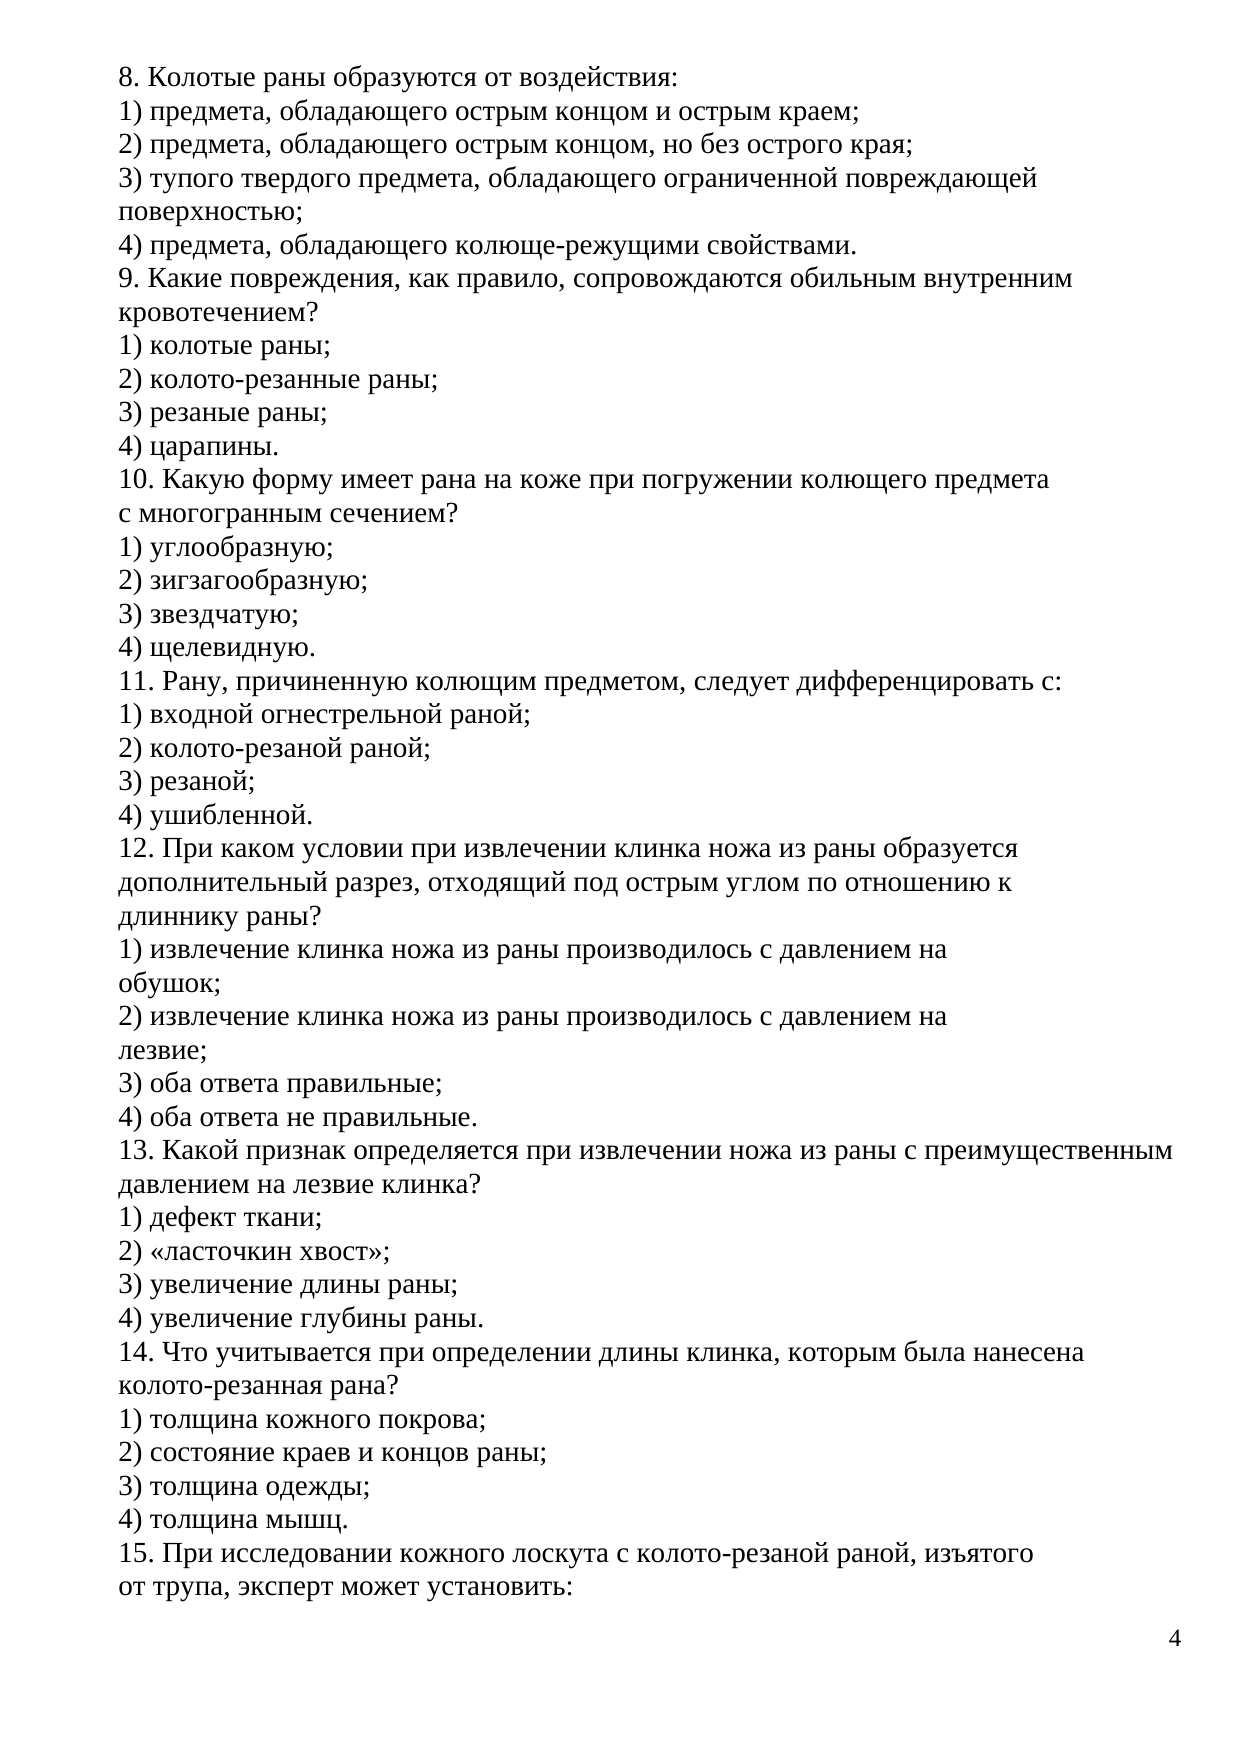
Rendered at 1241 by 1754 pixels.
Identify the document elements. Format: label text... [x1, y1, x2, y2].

text 4) толщина мышц. [118, 1501, 1181, 1535]
text 13. Какой признак определяется при извлечении ножа из раны с преимущественным [118, 1132, 1181, 1166]
text 11. Рану, причиненную колющим предметом, следует дифференцировать с: [118, 663, 1181, 696]
text 3) увеличение длины раны; [118, 1267, 1181, 1300]
text 1) колотые раны; [118, 327, 1181, 361]
text 2) состояние краев и концов раны; [118, 1434, 1181, 1468]
text 2) предмета, обладающего острым концом, но без острого края; [118, 126, 1181, 160]
text поверхностью; [118, 193, 1181, 227]
text колото-резанная рана? [118, 1367, 1181, 1401]
text 1) углообразную; [118, 529, 1181, 562]
text 1) предмета, обладающего острым концом и острым краем; [118, 93, 1181, 126]
text 1) дефект ткани; [118, 1199, 1181, 1233]
text 2) «ласточкин хвост»; [118, 1233, 1181, 1267]
text 2) колото-резанные раны; [118, 361, 1181, 394]
text 3) резаной; [118, 763, 1181, 797]
text давлением на лезвие клинка? [118, 1166, 1181, 1199]
text 1) извлечение клинка ножа из раны производилось с давлением на [118, 931, 1181, 965]
text 9. Какие повреждения, как правило, сопровождаются обильным внутренним [118, 260, 1181, 294]
text 4) увеличение глубины раны. [118, 1300, 1181, 1334]
text 2) зигзагообразную; [118, 562, 1181, 596]
text 2) колото-резаной раной; [118, 730, 1181, 763]
text обушок; [118, 965, 1181, 998]
text 4) щелевидную. [118, 629, 1181, 663]
text 1) толщина кожного покрова; [118, 1401, 1181, 1434]
text 8. Колотые раны образуются от воздействия: [118, 59, 1181, 93]
text кровотечением? [118, 294, 1181, 327]
text лезвие; [118, 1032, 1181, 1065]
text 3) толщина одежды; [118, 1468, 1181, 1501]
text от трупа, эксперт может установить: [118, 1568, 1181, 1602]
text 10. Какую форму имеет рана на коже при погружении колющего предмета [118, 462, 1181, 495]
text с многогранным сечением? [118, 495, 1181, 529]
text 14. Что учитывается при определении длины клинка, которым была нанесена [118, 1334, 1181, 1367]
text 3) резаные раны; [118, 394, 1181, 428]
text дополнительный разрез, отходящий под острым углом по отношению к [118, 864, 1181, 898]
text длиннику раны? [118, 898, 1181, 931]
text 3) звездчатую; [118, 596, 1181, 629]
text 3) оба ответа правильные; [118, 1065, 1181, 1099]
text 4) ушибленной. [118, 797, 1181, 831]
text 15. При исследовании кожного лоскута с колото-резаной раной, изъятого [118, 1535, 1181, 1568]
text 4) оба ответа не правильные. [118, 1099, 1181, 1132]
text 12. При каком условии при извлечении клинка ножа из раны образуется [118, 831, 1181, 864]
text 1) входной огнестрельной раной; [118, 696, 1181, 730]
text 4) предмета, обладающего колюще-режущими свойствами. [118, 227, 1181, 260]
text 4) царапины. [118, 428, 1181, 462]
text 3) тупого твердого предмета, обладающего ограниченной повреждающей [118, 160, 1181, 193]
text 2) извлечение клинка ножа из раны производилось с давлением на [118, 998, 1181, 1032]
